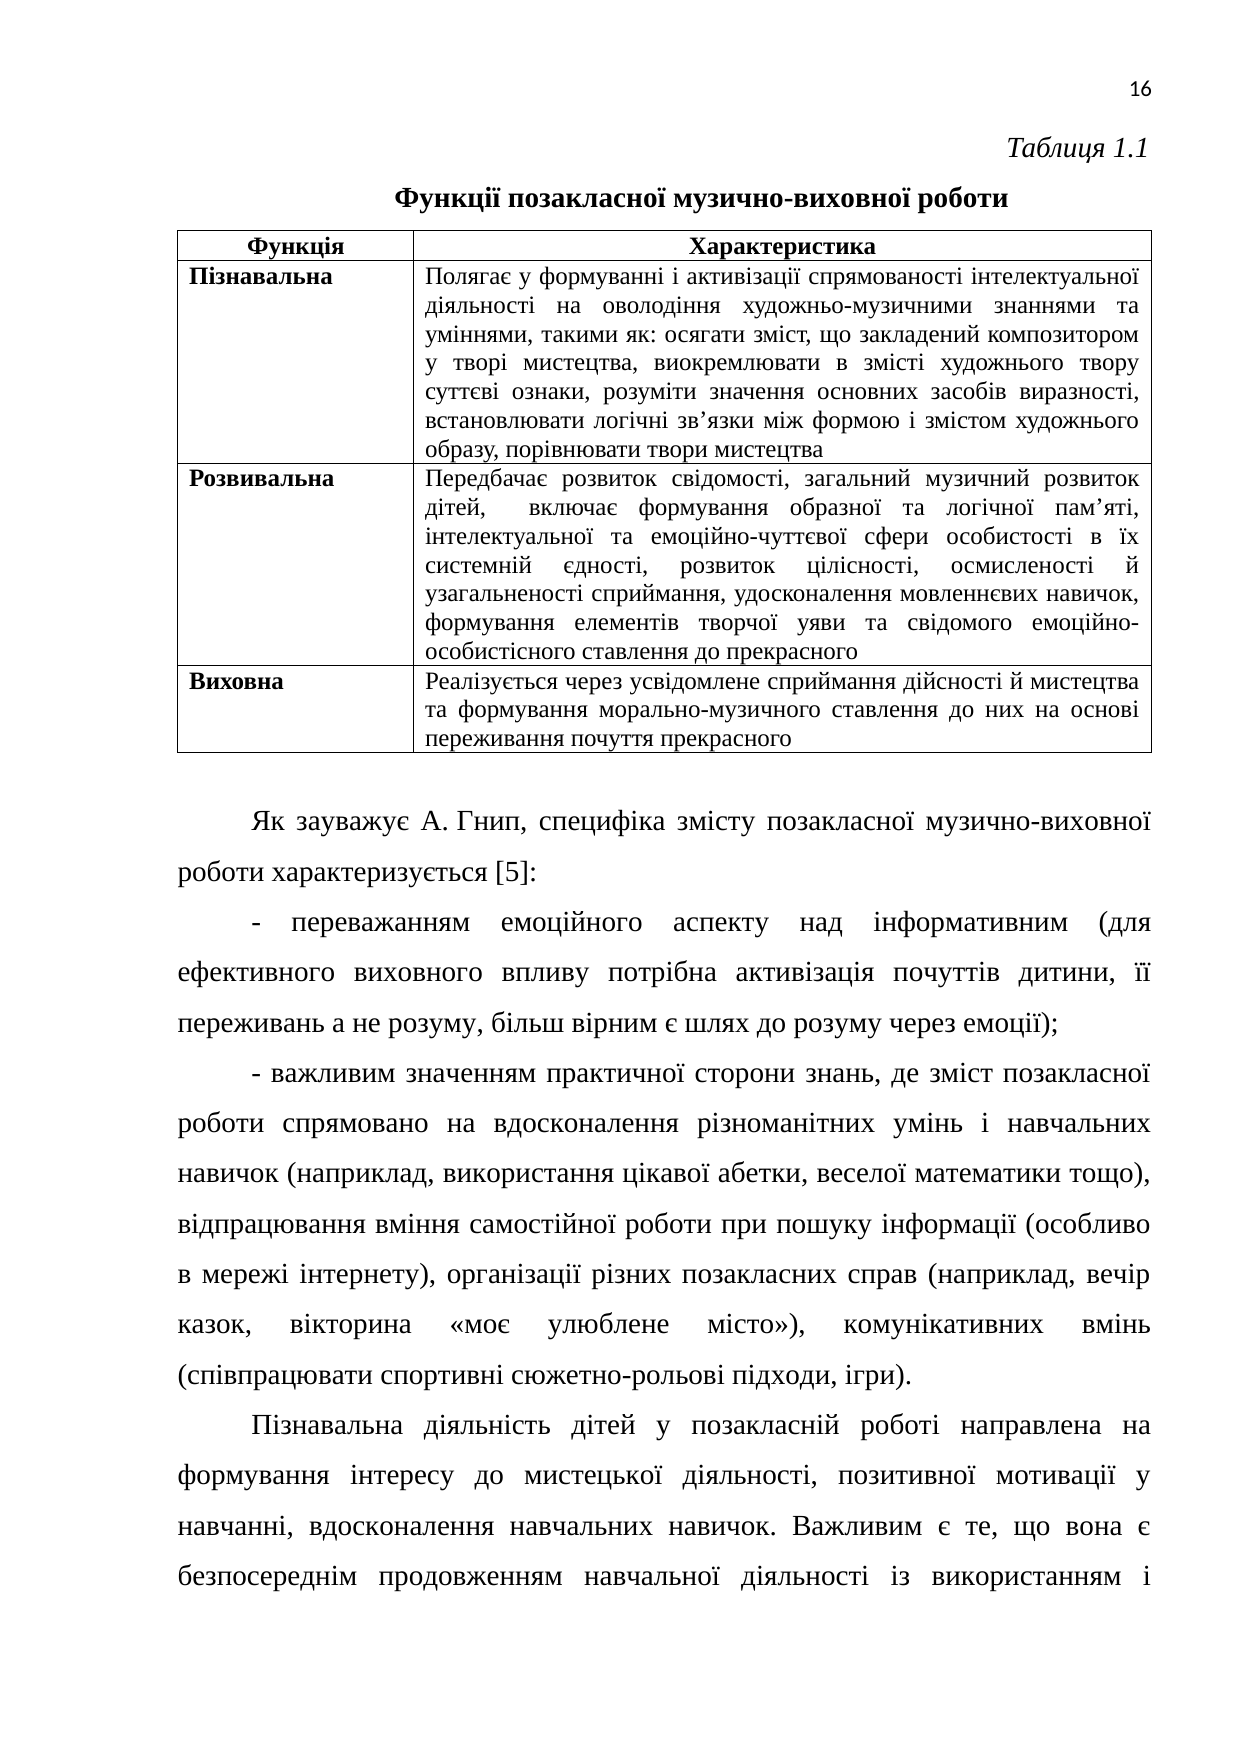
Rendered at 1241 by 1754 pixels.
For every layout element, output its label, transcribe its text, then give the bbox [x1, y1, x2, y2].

text Як зауважує А. Гнип, специфіка змісту позакласної музично-виховної роботи характеризується [5]: [177, 803, 1152, 887]
table_cell Полягає у формуванні і активізації спрямованості інтелектуальної діяльності на оволодіння художньо-музичними знаннями та уміннями, такими як: осягати зміст, що закладений композитором у творі мистецтва, виокремлювати в змісті художнього твору суттєві ознаки, розуміти значення основних засобів виразності, встановлювати логічні зв’язки між формою і змістом художнього образу, порівнювати твори мистецтва [414, 261, 1151, 462]
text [177, 1407, 1152, 1592]
table_cell Реалізується через усвідомлене сприймання дійсності й мистецтва та формування морально-музичного ставлення до них на основі переживання почуття прекрасного [414, 666, 1151, 752]
text Таблиця 1.1 [177, 130, 1152, 163]
table_header Функція [178, 231, 413, 260]
table_cell Пізнавальна [178, 261, 413, 462]
text Функції позакласної музично-виховної роботи [177, 180, 1152, 214]
table_header Характеристика [414, 231, 1151, 260]
table_cell Розвивальна [178, 464, 413, 665]
table_cell Виховна [178, 666, 413, 752]
text - переважанням емоційного аспекту над інформативним (для ефективного виховного впливу потрібна активізація почуттів дитини, її переживань а не розуму, більш вірним є шлях до розуму через емоції); [177, 904, 1152, 1038]
table_cell Передбачає розвиток свідомості, загальний музичний розвиток дітей, включає формування образної та логічної пам’яті, інтелектуальної та емоційно-чуттєвої сфери особистості в їх системній єдності, розвиток цілісності, осмисленості й узагальненості сприймання, удосконалення мовленнєвих навичок, формування елементів творчої уяви та свідомого емоційно-особистісного ставлення до прекрасного [414, 464, 1151, 665]
text - важливим значенням практичної сторони знань, де зміст позакласної роботи спрямовано на вдосконалення різноманітних умінь і навчальних навичок (наприклад, використання цікавої абетки, веселої математики тощо), відпрацювання вміння самостійної роботи при пошуку інформації (особливо в мережі інтернету), організації різних позакласних справ (наприклад, вечір казок, вікторина «моє улюблене місто»), комунікативних вмінь (співпрацювати спортивні сюжетно-рольові підходи, ігри). [177, 1055, 1152, 1390]
